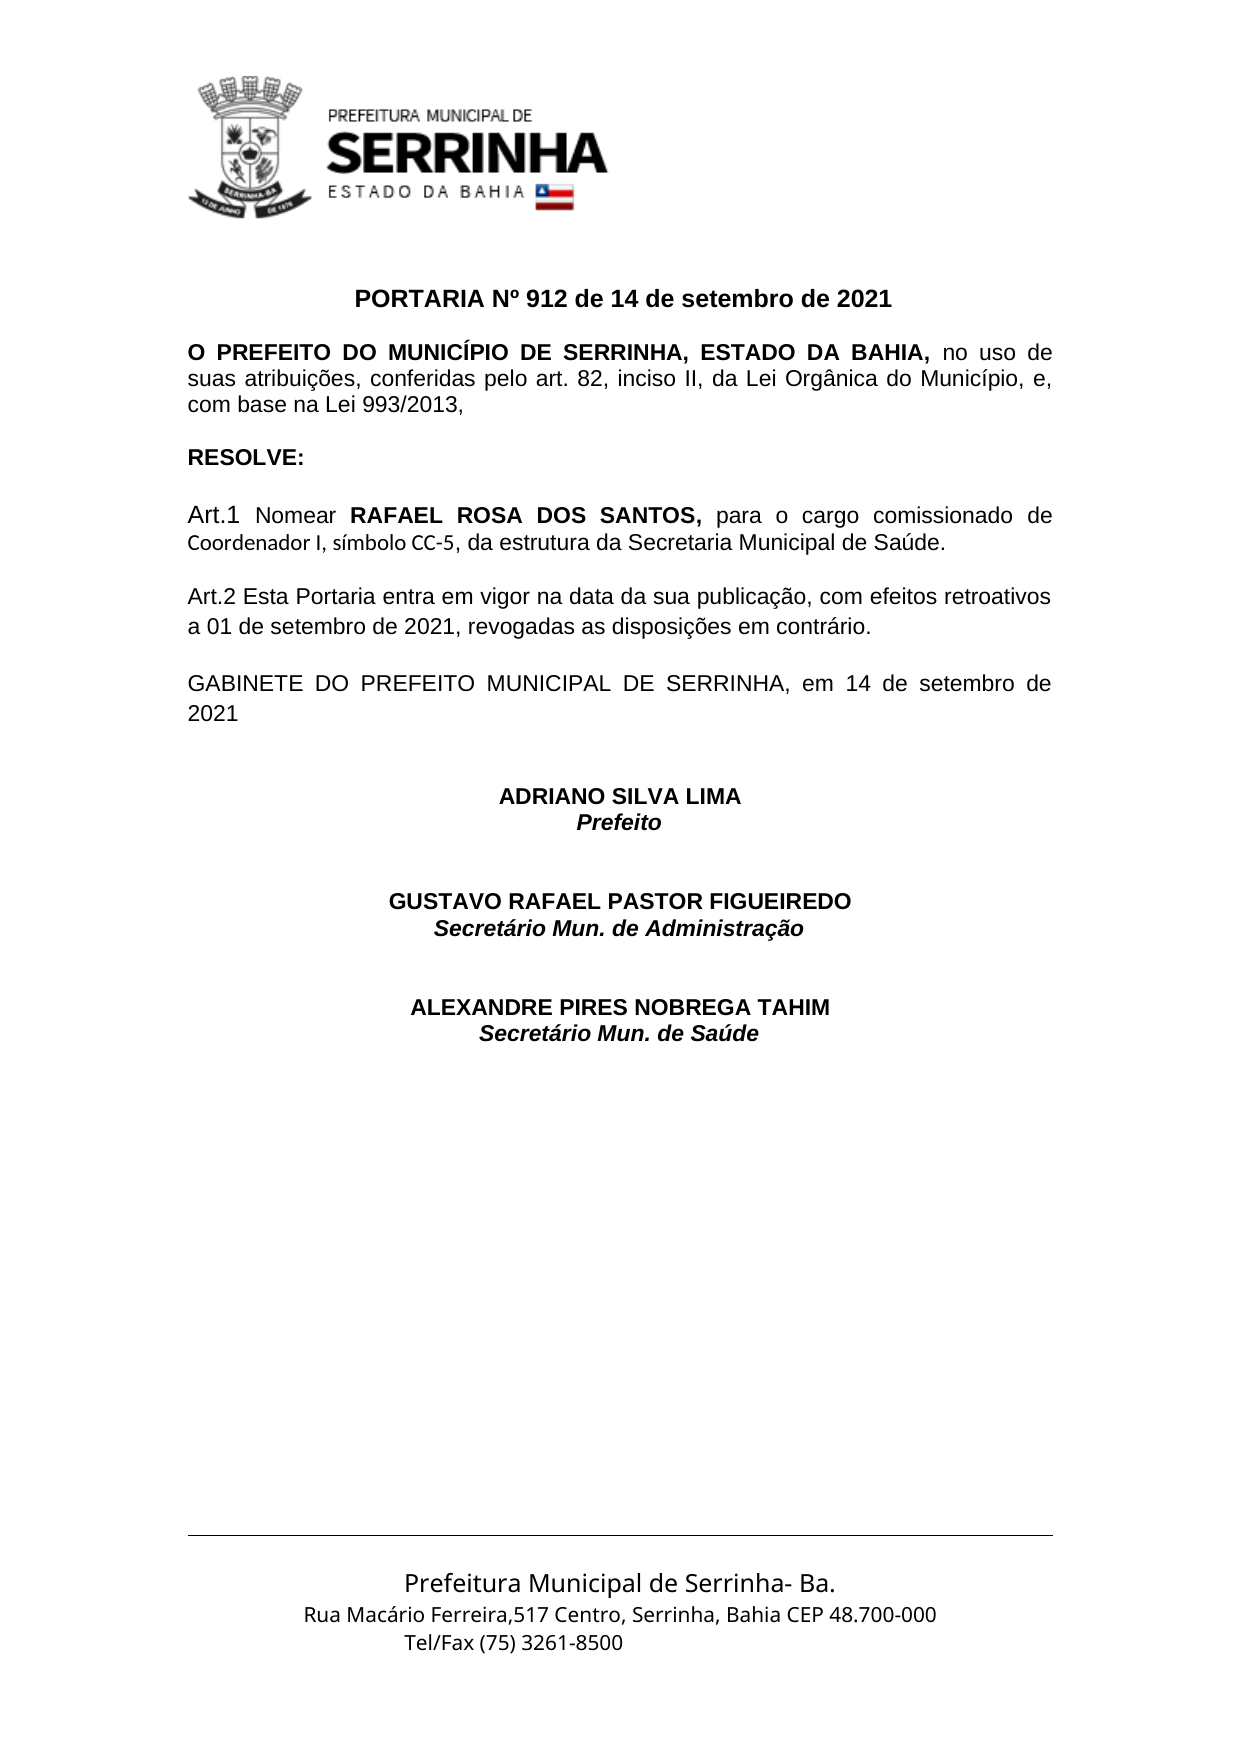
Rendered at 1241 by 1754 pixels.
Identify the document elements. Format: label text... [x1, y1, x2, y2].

text Secretário Mun. de Saúde [187, 1020, 1053, 1046]
text ALEXANDRE PIRES NOBREGA TAHIM [187, 993, 1053, 1020]
picture [187, 73, 609, 222]
text ADRIANO SILVA LIMA [187, 783, 1053, 809]
text O PREFEITO DO MUNICÍPIO DE SERRINHA, ESTADO DA BAHIA, no uso de suas atribuições, conferidas pelo art. 82, inciso II, da Lei Orgânica do Município, e, com base na Lei 993/2013, [187, 339, 1053, 418]
text RESOLVE: [187, 444, 1053, 471]
text Art.2 Esta Portaria entra em vigor na data da sua publicação, com efeitos retroativos a 01 de setembro de 2021, revogadas as disposições em contrário. [187, 583, 1053, 639]
text GABINETE DO PREFEITO MUNICIPAL DE SERRINHA, em 14 de setembro de 2021 [187, 669, 1053, 726]
text Art.1 Nomear RAFAEL ROSA DOS SANTOS, para o cargo comissionado de Coordenador I, símbolo CC-5, da estrutura da Secretaria Municipal de Saúde. [187, 500, 1053, 556]
text Secretário Mun. de Administração [187, 914, 1053, 941]
text PORTARIA Nº 912 de 14 de setembro de 2021 [187, 284, 1053, 312]
text GUSTAVO RAFAEL PASTOR FIGUEIREDO [187, 888, 1053, 914]
text Prefeito [187, 809, 1053, 835]
